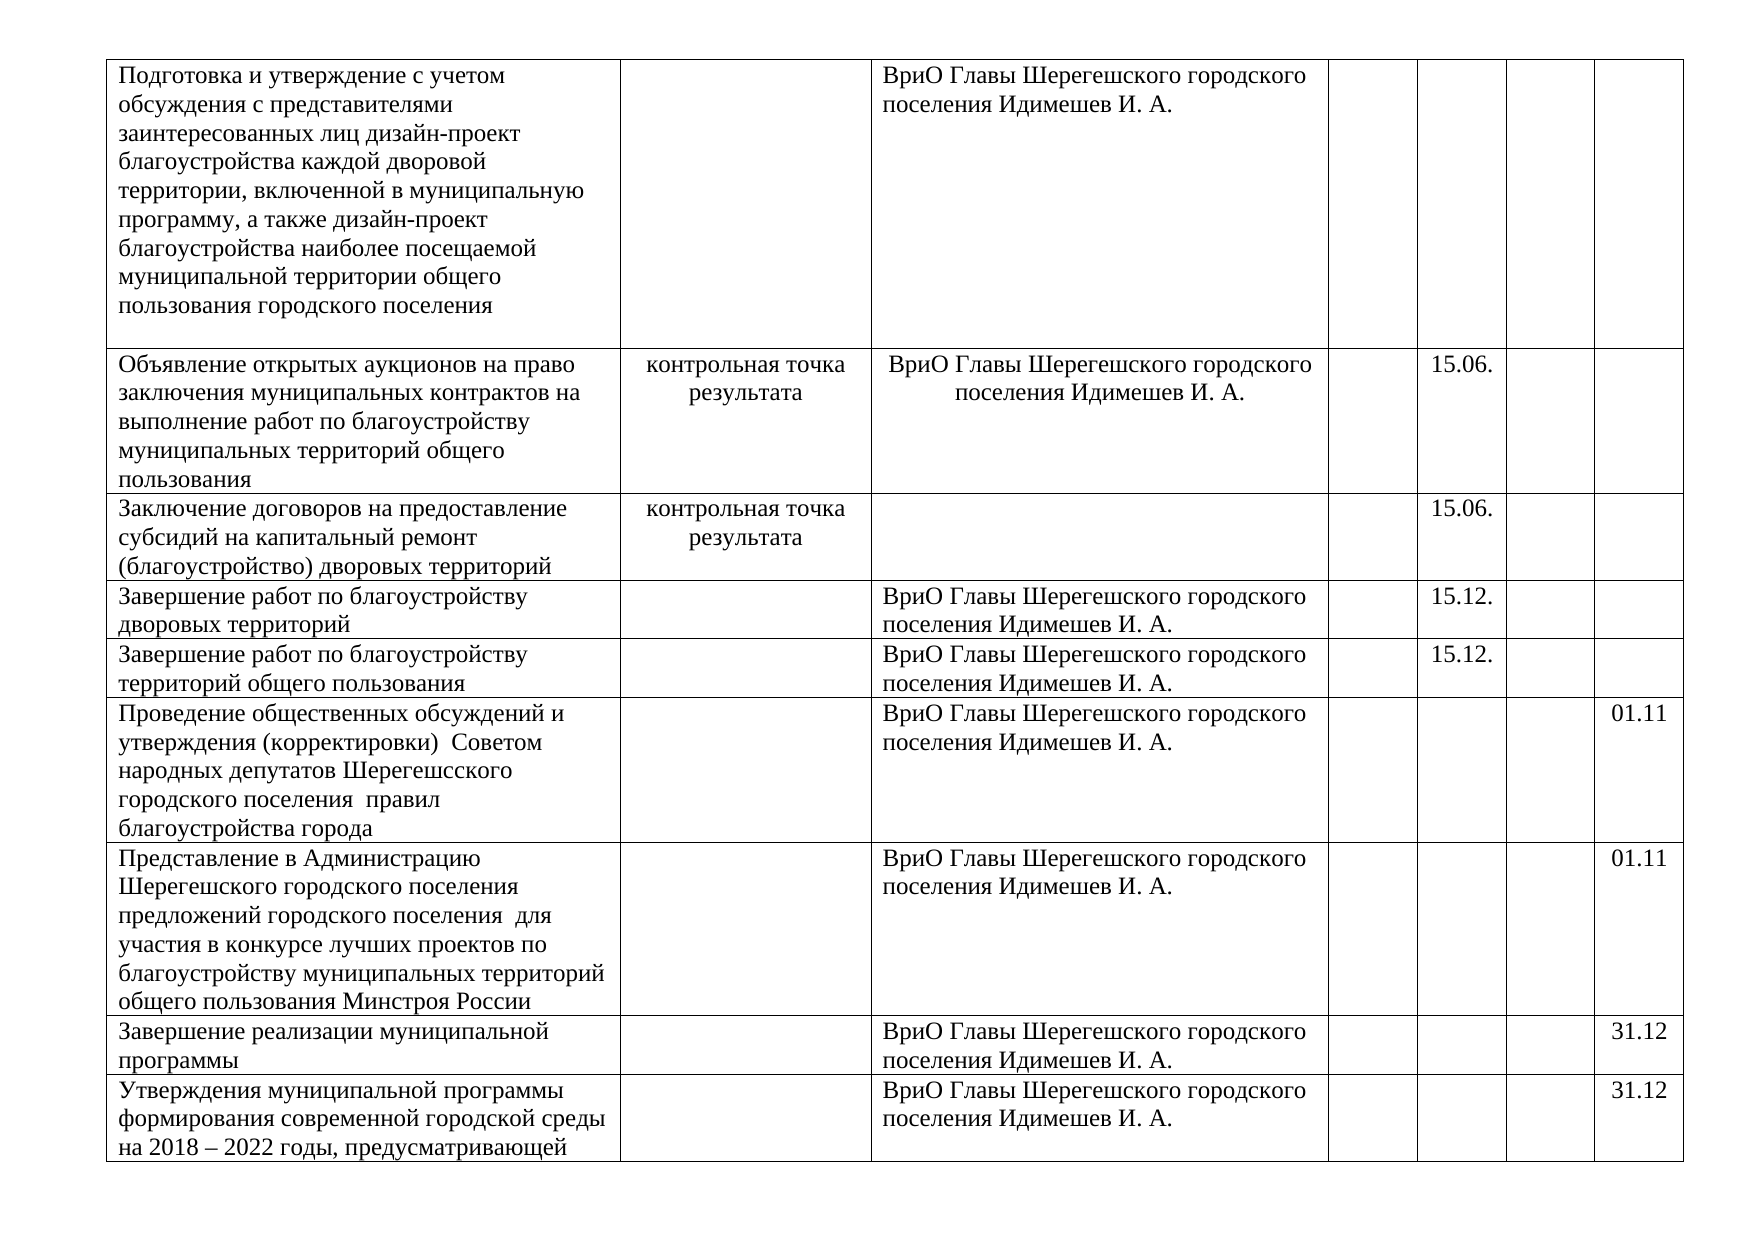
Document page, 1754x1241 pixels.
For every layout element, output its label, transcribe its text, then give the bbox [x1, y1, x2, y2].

table_cell [621, 843, 871, 1015]
table_cell 31.12 [1595, 1075, 1683, 1161]
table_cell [107, 1075, 620, 1161]
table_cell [872, 1075, 1328, 1161]
table_cell [1418, 843, 1506, 1015]
table_cell Заключение договоров на предоставление субсидий на капитальный ремонт (благоустройство) дворовых территорий [107, 494, 620, 580]
table_cell 15.06. [1418, 349, 1506, 492]
table_cell ВриО Главы Шерегешского городского поселения Идимешев И. А. [872, 1016, 1328, 1074]
table_cell [1329, 639, 1417, 697]
table_cell [1595, 639, 1683, 697]
table_cell [1329, 581, 1417, 638]
table_cell Подготовка и утверждение с учетом обсуждения с представителями заинтересованных лиц дизайн-проект благоустройства каждой дворовой территории, включенной в муниципальную программу, а также дизайн-проект благоустройства наиболее посещаемой муниципальной территории общего пользования городского поселения [107, 60, 620, 348]
table_cell [1507, 60, 1594, 348]
table_cell 15.06. [1418, 494, 1506, 580]
table_cell [1329, 494, 1417, 580]
table_cell контрольная точка результата [621, 494, 871, 580]
table_cell Представление в Администрацию Шерегешского городского поселения предложений городского поселения для участия в конкурсе лучших проектов по благоустройству муниципальных территорий общего пользования Минстроя России [107, 843, 620, 1015]
table_cell [1595, 349, 1683, 492]
table_cell контрольная точка результата [621, 349, 871, 492]
table_cell [621, 1016, 871, 1074]
table_cell [1329, 1016, 1417, 1074]
table_cell [1329, 843, 1417, 1015]
table_cell 15.12. [1418, 581, 1506, 638]
table_cell 31.12 [1595, 1016, 1683, 1074]
table_cell [1329, 60, 1417, 348]
table_cell Завершение реализации муниципальной программы [107, 1016, 620, 1074]
table_cell [621, 1075, 871, 1161]
table_cell [621, 581, 871, 638]
table_cell [1507, 581, 1594, 638]
table_cell [1418, 1075, 1506, 1161]
table_cell [1418, 1016, 1506, 1074]
table_cell ВриО Главы Шерегешского городского поселения Идимешев И. А. [872, 843, 1328, 1015]
table_cell Завершение работ по благоустройству дворовых территорий [107, 581, 620, 638]
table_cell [872, 60, 1328, 348]
table_cell [872, 494, 1328, 580]
table_cell [1418, 60, 1506, 348]
table_cell ВриО Главы Шерегешского городского поселения Идимешев И. А. [872, 698, 1328, 842]
table_cell [621, 698, 871, 842]
table_cell Проведение общественных обсуждений и утверждения (корректировки) Советом народных депутатов Шерегешсского городского поселения правил благоустройства города [107, 698, 620, 842]
table_cell [621, 60, 871, 348]
table_cell [621, 639, 871, 697]
table_cell [1595, 581, 1683, 638]
table_cell [1507, 843, 1594, 1015]
table_cell [1507, 349, 1594, 492]
table_cell Объявление открытых аукционов на право заключения муниципальных контрактов на выполнение работ по благоустройству муниципальных территорий общего пользования [107, 349, 620, 492]
table_cell 01.11 [1595, 698, 1683, 842]
table_cell [1329, 698, 1417, 842]
table_cell ВриО Главы Шерегешского городского поселения Идимешев И. А. [872, 349, 1328, 492]
table_cell [1329, 1075, 1417, 1161]
table_cell [1595, 60, 1683, 348]
table_cell [1507, 1075, 1594, 1161]
table_cell 01.11 [1595, 843, 1683, 1015]
table_cell [1329, 349, 1417, 492]
table_cell ВриО Главы Шерегешского городского поселения Идимешев И. А. [872, 639, 1328, 697]
table_cell [1507, 1016, 1594, 1074]
table_cell [1418, 698, 1506, 842]
table_cell 15.12. [1418, 639, 1506, 697]
table_cell [1507, 639, 1594, 697]
table_cell ВриО Главы Шерегешского городского поселения Идимешев И. А. [872, 581, 1328, 638]
table_cell [1507, 698, 1594, 842]
table_cell [1595, 494, 1683, 580]
table_cell Завершение работ по благоустройству территорий общего пользования [107, 639, 620, 697]
table_cell [1507, 494, 1594, 580]
